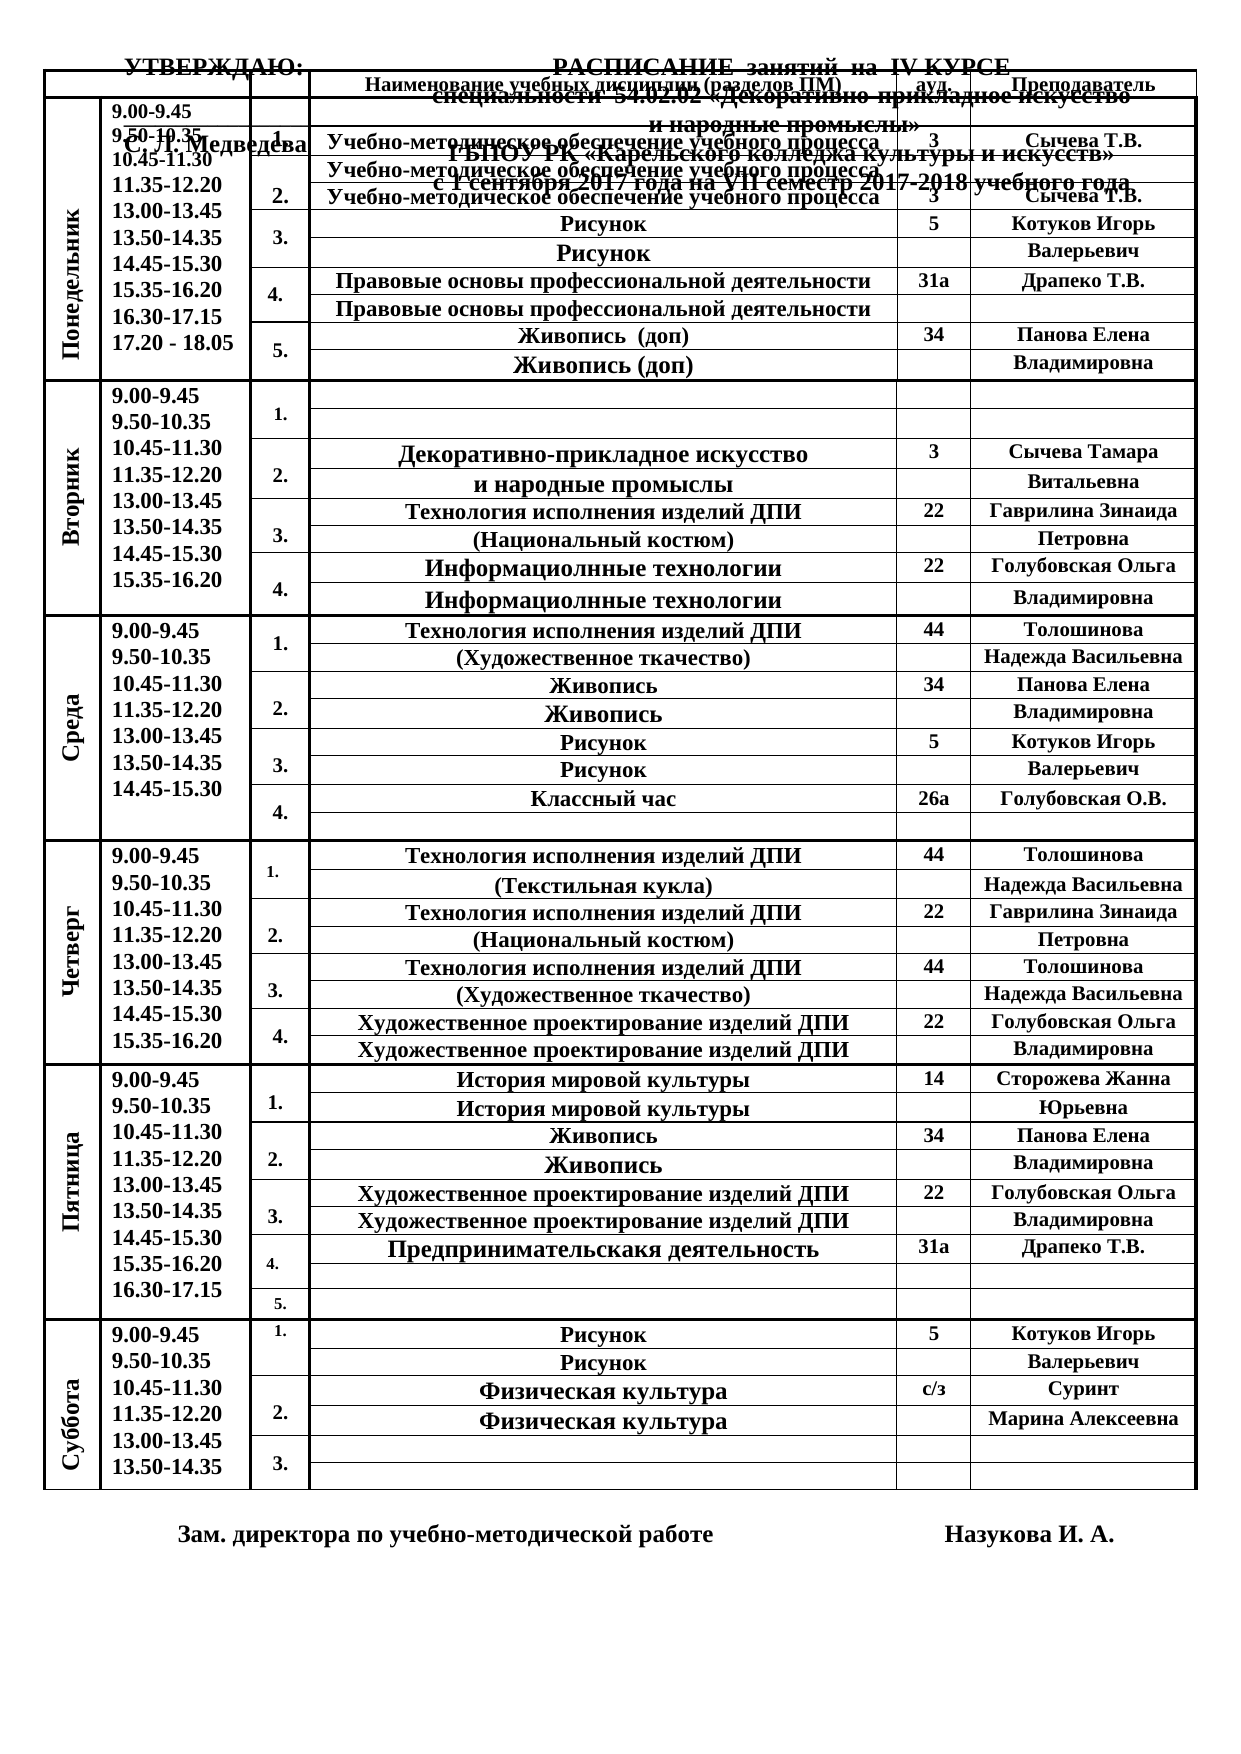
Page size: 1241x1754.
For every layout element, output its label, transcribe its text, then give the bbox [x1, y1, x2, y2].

table_cell Панова Елена [971, 1123, 1194, 1149]
text Зам. директора по учебно-методической работе Назукова И. А. [177, 1519, 1152, 1548]
table_cell 2. [252, 1376, 308, 1434]
table_cell 1. [252, 382, 308, 438]
table_cell Суринт [971, 1376, 1194, 1405]
table_cell Петровна [971, 927, 1194, 953]
table_cell [311, 813, 896, 839]
table_cell Художественное проектирование изделий ДПИ [311, 1036, 896, 1062]
table_cell Юрьевна [971, 1093, 1194, 1121]
table_cell [897, 1349, 970, 1375]
table_cell 34 [897, 1123, 970, 1149]
table_cell [897, 583, 970, 614]
table_cell (Художественное ткачество) [311, 981, 896, 1008]
table_cell 5. [252, 1289, 308, 1318]
table_cell 5 [898, 210, 970, 237]
table_cell Драпеко Т.В. [971, 268, 1194, 294]
table_cell [971, 1289, 1194, 1318]
table_cell 9.00-9.45 9.50-10.35 10.45-11.30 11.35-12.20 13.00-13.45 13.50-14.35 14.45-15.30 15.35-16.20 16.30-17.15 17.20 - 18.05 [102, 99, 249, 378]
table_cell [311, 382, 896, 408]
table_cell 9.00-9.45 9.50-10.35 10.45-11.30 11.35-12.20 13.00-13.45 13.50-14.35 [102, 1321, 249, 1489]
table_cell Художественное проектирование изделий ДПИ [311, 1009, 896, 1035]
table_cell Сторожева Жанна [971, 1066, 1194, 1092]
table_cell [897, 1264, 970, 1288]
table_cell Технология исполнения изделий ДПИ [311, 617, 896, 643]
table_cell Живопись [311, 699, 896, 728]
table_cell Декоративно-прикладное искусство [311, 439, 896, 468]
table_cell Живопись [311, 672, 896, 698]
table_cell 2. [252, 899, 308, 953]
table_cell 5. [252, 323, 308, 378]
table_cell Валерьевич [971, 756, 1194, 784]
table_cell Надежда Васильевна [971, 644, 1194, 671]
table_cell [897, 1036, 970, 1062]
table_cell 22 [897, 499, 970, 525]
table_cell Живопись (доп) [311, 323, 897, 349]
table_cell Художественное проектирование изделий ДПИ [311, 1207, 896, 1233]
table_cell [897, 1150, 970, 1179]
table_cell Живопись [311, 1123, 896, 1149]
table_cell Информациолнные технологии [311, 583, 896, 614]
table_cell Драпеко Т.В. [971, 1235, 1194, 1263]
table_cell [311, 1436, 896, 1462]
table_cell Технология исполнения изделий ДПИ [311, 954, 896, 980]
table_cell с/з [897, 1376, 970, 1405]
table_cell Марина Алексеевна [971, 1406, 1194, 1434]
table_cell 3. [252, 210, 308, 267]
table_cell 34 [898, 323, 970, 349]
table_cell Правовые основы профессиональной деятельности [311, 268, 897, 294]
table_cell 5 [897, 1321, 970, 1348]
table_cell Гаврилина Зинаида [971, 499, 1194, 525]
table_cell Рисунок [311, 729, 896, 755]
table_cell Четверг [46, 842, 99, 1062]
table_cell Надежда Васильевна [971, 870, 1194, 898]
table_cell [897, 1436, 970, 1462]
table_cell 22 [897, 1180, 970, 1206]
table_cell [311, 409, 896, 438]
table_header УТВЕРЖДАЮ: __________________ С. Л. Медведева [113, 52, 346, 197]
table_cell Гаврилина Зинаида [971, 899, 1194, 926]
table_cell Рисунок [311, 756, 896, 784]
table_cell 4. [252, 268, 308, 321]
table_cell Надежда Васильевна [971, 981, 1194, 1008]
table_cell Среда [46, 617, 99, 839]
table_cell [971, 1264, 1194, 1288]
table_cell Голубовская О.В. [971, 785, 1194, 812]
table_cell Технология исполнения изделий ДПИ [311, 499, 896, 525]
table_cell Правовые основы профессиональной деятельности [311, 295, 897, 321]
table_cell 3 [897, 439, 970, 468]
table_cell 3. [252, 1180, 308, 1233]
table_cell [898, 238, 970, 267]
table_cell Владимировна [971, 699, 1194, 728]
table_cell 9.00-9.45 9.50-10.35 10.45-11.30 11.35-12.20 13.00-13.45 13.50-14.35 14.45-15.30 [102, 617, 249, 839]
table_cell Голубовская Ольга [971, 553, 1194, 582]
table_cell Толошинова [971, 617, 1194, 643]
table_cell [897, 644, 970, 671]
table_cell [897, 981, 970, 1008]
table_cell Технология исполнения изделий ДПИ [311, 842, 896, 869]
table_cell [897, 813, 970, 839]
table_cell Физическая культура [311, 1406, 896, 1434]
table_cell 9.00-9.45 9.50-10.35 10.45-11.30 11.35-12.20 13.00-13.45 13.50-14.35 14.45-15.30 15.35-16.20 [102, 842, 249, 1062]
table_cell Технология исполнения изделий ДПИ [311, 899, 896, 926]
table_cell [311, 1289, 896, 1318]
table_cell Суббота [46, 1321, 99, 1489]
table_cell 44 [897, 954, 970, 980]
table_cell [897, 382, 970, 408]
table_cell Классный час [311, 785, 896, 812]
table_cell 1. [252, 1066, 308, 1121]
table_cell 4. [252, 1235, 308, 1288]
table_cell [897, 1406, 970, 1434]
table_cell [897, 1207, 970, 1233]
table_cell 22 [897, 1009, 970, 1035]
table_cell [897, 1289, 970, 1318]
table_cell 44 [897, 842, 970, 869]
table_cell Рисунок [311, 1321, 896, 1348]
table_cell 9.00-9.45 9.50-10.35 10.45-11.30 11.35-12.20 13.00-13.45 13.50-14.35 14.45-15.30 15.35-16.20 [102, 382, 249, 614]
table_cell Владимировна [971, 1036, 1194, 1062]
table_cell 26а [897, 785, 970, 812]
table_cell 44 [897, 617, 970, 643]
table_cell Толошинова [971, 954, 1194, 980]
table_cell Пятница [46, 1066, 99, 1318]
table_header РАСПИСАНИЕ занятий на IV КУРСЕ специальности 54.02.02 «Декоративно-прикладное искусство и народные промыслы» ГБПОУ РК «Карельского колледжа культуры и искусств» с 1 сентября 2017 года на VII семестр 2017-2018 учебного года [346, 52, 1216, 197]
table_cell 22 [897, 553, 970, 582]
table_cell 1. [252, 617, 308, 671]
table_cell 5 [897, 729, 970, 755]
table_cell [897, 526, 970, 552]
table_cell 1. [252, 842, 308, 898]
table_cell 3. [252, 499, 308, 552]
table_cell Валерьевич [971, 1349, 1194, 1375]
table_cell Голубовская Ольга [971, 1009, 1194, 1035]
table_cell [897, 927, 970, 953]
table_cell Владимировна [971, 350, 1194, 378]
table_cell Петровна [971, 526, 1194, 552]
table_cell Предпринимательскакя деятельность [311, 1235, 896, 1263]
table_cell Толошинова [971, 842, 1194, 869]
table_cell 31а [898, 268, 970, 294]
table_cell Котуков Игорь [971, 729, 1194, 755]
table_cell [897, 870, 970, 898]
table_cell 4. [252, 553, 308, 614]
table_cell (Национальный костюм) [311, 927, 896, 953]
table_cell Живопись (доп) [311, 350, 897, 378]
table_cell 3. [252, 954, 308, 1008]
table_cell 14 [897, 1066, 970, 1092]
table_cell Художественное проектирование изделий ДПИ [311, 1180, 896, 1206]
table_cell Владимировна [971, 583, 1194, 614]
table_cell Владимировна [971, 1150, 1194, 1179]
table_cell 9.00-9.45 9.50-10.35 10.45-11.30 11.35-12.20 13.00-13.45 13.50-14.35 14.45-15.30 15.35-16.20 16.30-17.15 [102, 1066, 249, 1318]
table_cell [897, 1093, 970, 1121]
table_cell Физическая культура [311, 1376, 896, 1405]
table_cell (Текстильная кукла) [311, 870, 896, 898]
table_cell 2. [252, 672, 308, 728]
table_cell 1. [252, 1321, 308, 1375]
table_cell 3. [252, 729, 308, 784]
table_cell Котуков Игорь [971, 1321, 1194, 1348]
table_cell [897, 469, 970, 497]
table_cell Сычева Тамара [971, 439, 1194, 468]
table_cell Панова Елена [971, 323, 1194, 349]
table_cell 34 [897, 672, 970, 698]
table_cell [971, 813, 1194, 839]
table_cell 4. [252, 785, 308, 839]
table_cell [971, 409, 1194, 438]
table_cell [898, 350, 970, 378]
table_cell Рисунок [311, 210, 897, 237]
table_cell Вторник [46, 382, 99, 614]
table_cell [897, 699, 970, 728]
table_cell Панова Елена [971, 672, 1194, 698]
table_cell 31а [897, 1235, 970, 1263]
table_cell [311, 1463, 896, 1489]
table_cell Витальевна [971, 469, 1194, 497]
table_cell [971, 382, 1194, 408]
table_cell Информациолнные технологии [311, 553, 896, 582]
table_cell Рисунок [311, 1349, 896, 1375]
table_cell (Национальный костюм) [311, 526, 896, 552]
table_cell (Художественное ткачество) [311, 644, 896, 671]
table_cell Живопись [311, 1150, 896, 1179]
table_cell 4. [252, 1009, 308, 1062]
table_cell [897, 1463, 970, 1489]
table_cell 3. [252, 1436, 308, 1489]
table_cell [971, 1463, 1194, 1489]
table_header [46, 72, 113, 96]
table_cell История мировой культуры [311, 1093, 896, 1121]
table_cell Котуков Игорь [971, 210, 1194, 237]
table_cell Владимировна [971, 1207, 1194, 1233]
table_cell Голубовская Ольга [971, 1180, 1194, 1206]
table_cell 2. [252, 1123, 308, 1179]
table_cell и народные промыслы [311, 469, 896, 497]
table_cell Рисунок [311, 238, 897, 267]
table_cell [971, 295, 1194, 321]
table_cell [898, 295, 970, 321]
table_cell История мировой культуры [311, 1066, 896, 1092]
table_cell 2. [252, 439, 308, 497]
table_cell [311, 1264, 896, 1288]
table_cell 22 [897, 899, 970, 926]
table_cell [897, 756, 970, 784]
table_cell Валерьевич [971, 238, 1194, 267]
table_cell [971, 1436, 1194, 1462]
table_cell Понедельник [46, 99, 99, 378]
table_cell [897, 409, 970, 438]
